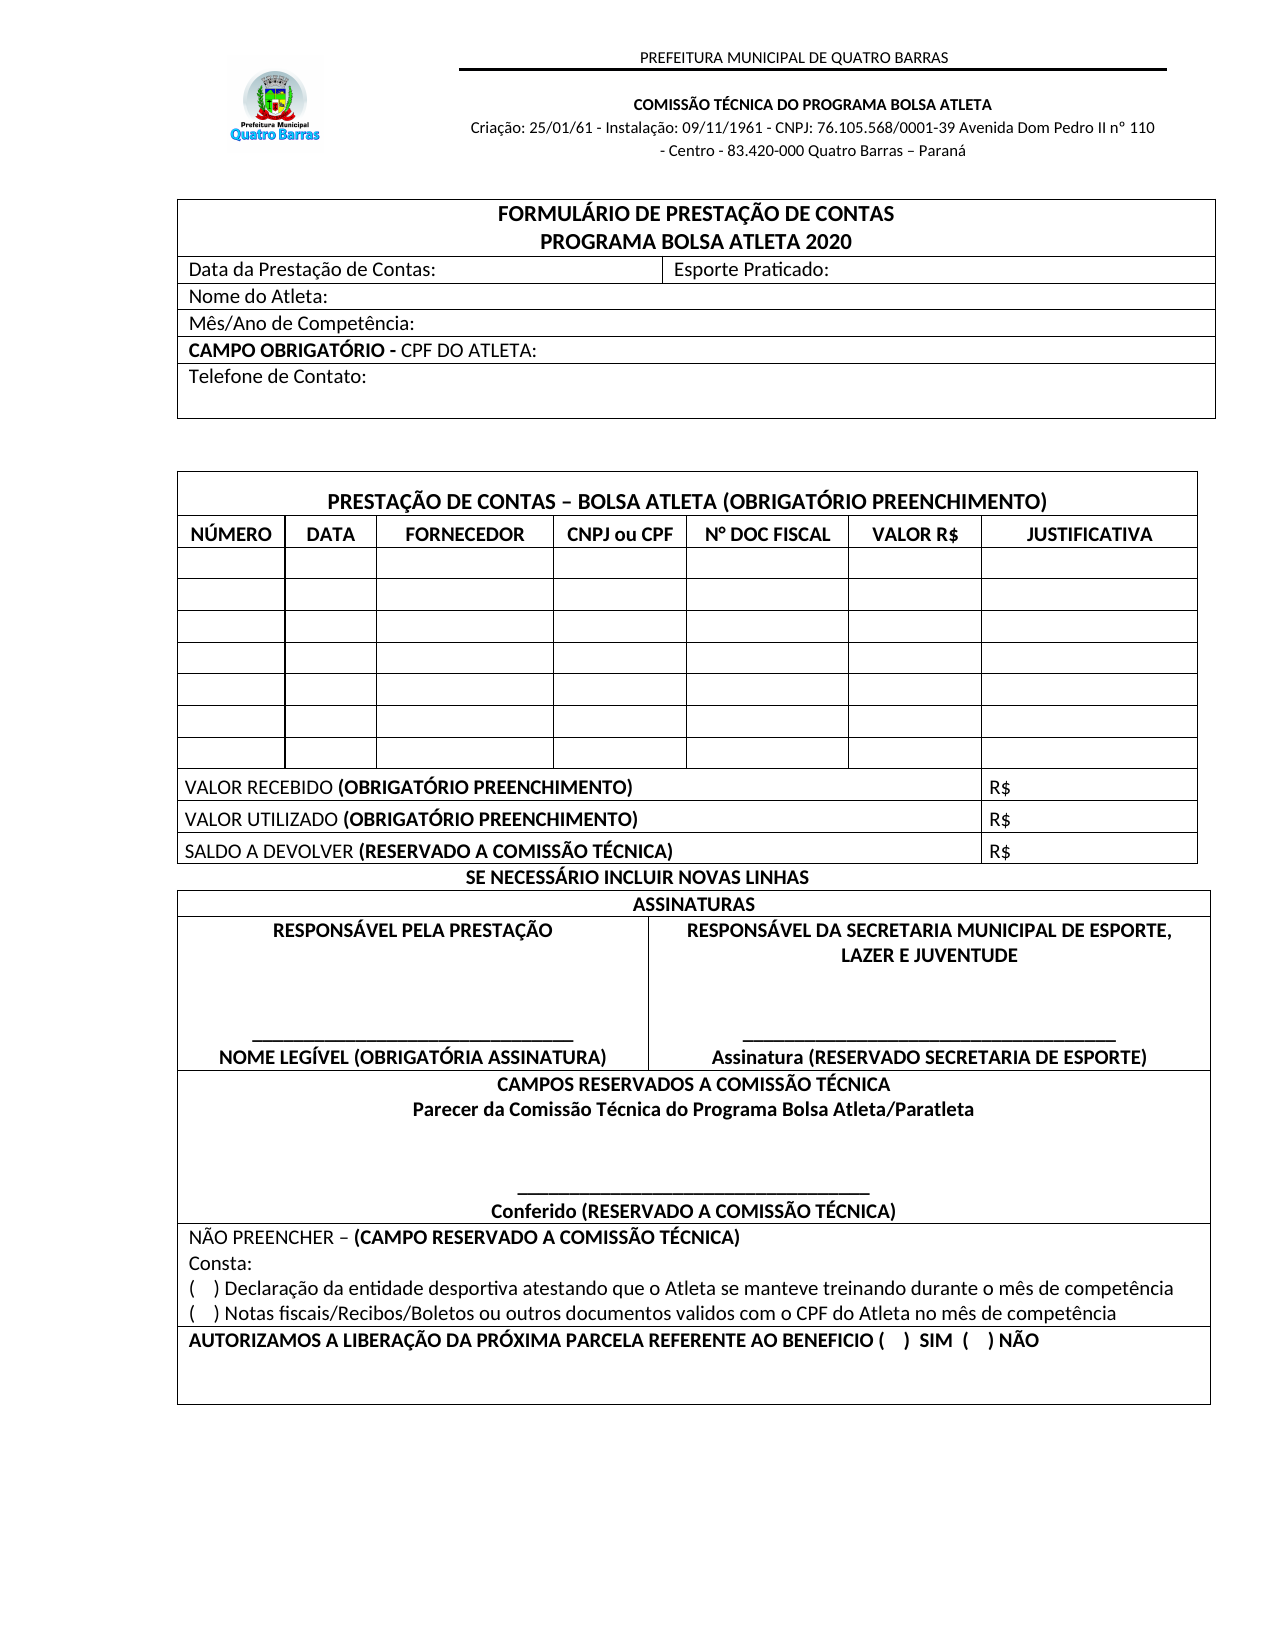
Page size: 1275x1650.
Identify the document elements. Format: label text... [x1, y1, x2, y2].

table_cell [849, 611, 981, 642]
table_cell CAMPO OBRIGATÓRIO - CPF DO ATLETA: [178, 337, 1215, 363]
table_cell NÃO PREENCHER – (CAMPO RESERVADO A COMISSÃO TÉCNICA) Consta: ( ) Declaração da entidade desportiva atestando que o Atleta se manteve treinando durante o mês de competência ( ) Notas fiscais/Recibos/Boletos ou outros documentos validos com o CPF do Atleta no mês de competência [178, 1224, 1210, 1326]
table_cell Nome do Atleta: [178, 284, 1215, 309]
table_cell DATA [286, 516, 376, 547]
table_cell R$ [982, 801, 1197, 832]
table_cell [178, 738, 284, 768]
table_cell [554, 611, 686, 642]
table_cell [554, 706, 686, 737]
table_cell [377, 643, 553, 673]
table_cell [554, 579, 686, 610]
table_cell R$ [982, 833, 1197, 863]
table_cell JUSTIFICATIVA [982, 516, 1197, 547]
table_cell AUTORIZAMOS A LIBERAÇÃO DA PRÓXIMA PARCELA REFERENTE AO BENEFICIO ( ) SIM ( ) NÃO [178, 1327, 1210, 1404]
table_cell RESPONSÁVEL DA SECRETARIA MUNICIPAL DE ESPORTE, LAZER E JUVENTUDE ____________________________________ Assinatura (RESERVADO SECRETARIA DE ESPORTE) [649, 917, 1210, 1070]
table_cell [178, 643, 284, 673]
table_cell [178, 706, 284, 737]
table_cell [286, 738, 376, 768]
table_cell [377, 548, 553, 578]
table_cell CAMPOS RESERVADOS A COMISSÃO TÉCNICA Parecer da Comissão Técnica do Programa Bolsa Atleta/Paratleta __________________________________ Conferido (RESERVADO A COMISSÃO TÉCNICA) [178, 1071, 1210, 1223]
table_cell [849, 548, 981, 578]
table_cell [687, 738, 848, 768]
table_cell [982, 548, 1197, 578]
table_cell Telefone de Contato: [178, 364, 1215, 418]
text SE NECESSÁRIO INCLUIR NOVAS LINHAS [177, 864, 1098, 890]
table_header ASSINATURAS [178, 891, 1210, 916]
table_cell FORNECEDOR [377, 516, 553, 547]
table_cell [849, 674, 981, 705]
table_cell [286, 674, 376, 705]
table_cell [982, 738, 1197, 768]
table_cell RESPONSÁVEL PELA PRESTAÇÃO _______________________________ NOME LEGÍVEL (OBRIGATÓRIA ASSINATURA) [178, 917, 648, 1070]
table_cell VALOR RECEBIDO (OBRIGATÓRIO PREENCHIMENTO) [178, 769, 981, 800]
table_cell [286, 579, 376, 610]
table_cell Mês/Ano de Competência: [178, 310, 1215, 336]
table_cell [687, 548, 848, 578]
table_header PRESTAÇÃO DE CONTAS – BOLSA ATLETA (OBRIGATÓRIO PREENCHIMENTO) [178, 472, 1197, 515]
table_cell [377, 674, 553, 705]
table_cell [286, 611, 376, 642]
table_cell Esporte Praticado: [663, 257, 1215, 282]
table_cell [554, 738, 686, 768]
table_cell [982, 579, 1197, 610]
table_cell [849, 643, 981, 673]
table_cell [982, 706, 1197, 737]
table_cell [178, 548, 284, 578]
table_cell [687, 611, 848, 642]
table_cell [286, 548, 376, 578]
table_cell VALOR UTILIZADO (OBRIGATÓRIO PREENCHIMENTO) [178, 801, 981, 832]
picture [226, 55, 324, 153]
table_cell [554, 674, 686, 705]
table_cell [687, 674, 848, 705]
table_cell [178, 611, 284, 642]
table_cell [687, 579, 848, 610]
table_cell [849, 738, 981, 768]
table_cell [687, 706, 848, 737]
table_cell [982, 611, 1197, 642]
table_cell N° DOC FISCAL [687, 516, 848, 547]
table_cell VALOR R$ [849, 516, 981, 547]
table_cell [554, 643, 686, 673]
table_cell [377, 611, 553, 642]
table_cell [377, 706, 553, 737]
table_cell [554, 548, 686, 578]
table_cell Data da Prestação de Contas: [178, 257, 662, 282]
table_cell [377, 579, 553, 610]
table_cell SALDO A DEVOLVER (RESERVADO A COMISSÃO TÉCNICA) [178, 833, 981, 863]
table_cell [982, 674, 1197, 705]
table_cell [687, 643, 848, 673]
table_cell [377, 738, 553, 768]
table_header FORMULÁRIO DE PRESTAÇÃO DE CONTAS PROGRAMA BOLSA ATLETA 2020 [178, 200, 1215, 256]
table_cell [178, 579, 284, 610]
table_cell CNPJ ou CPF [554, 516, 686, 547]
table_cell [982, 643, 1197, 673]
table_cell R$ [982, 769, 1197, 800]
table_cell [849, 579, 981, 610]
table_cell [178, 674, 284, 705]
table_cell [286, 643, 376, 673]
table_cell [286, 706, 376, 737]
table_cell NÚMERO [178, 516, 284, 547]
table_cell [849, 706, 981, 737]
